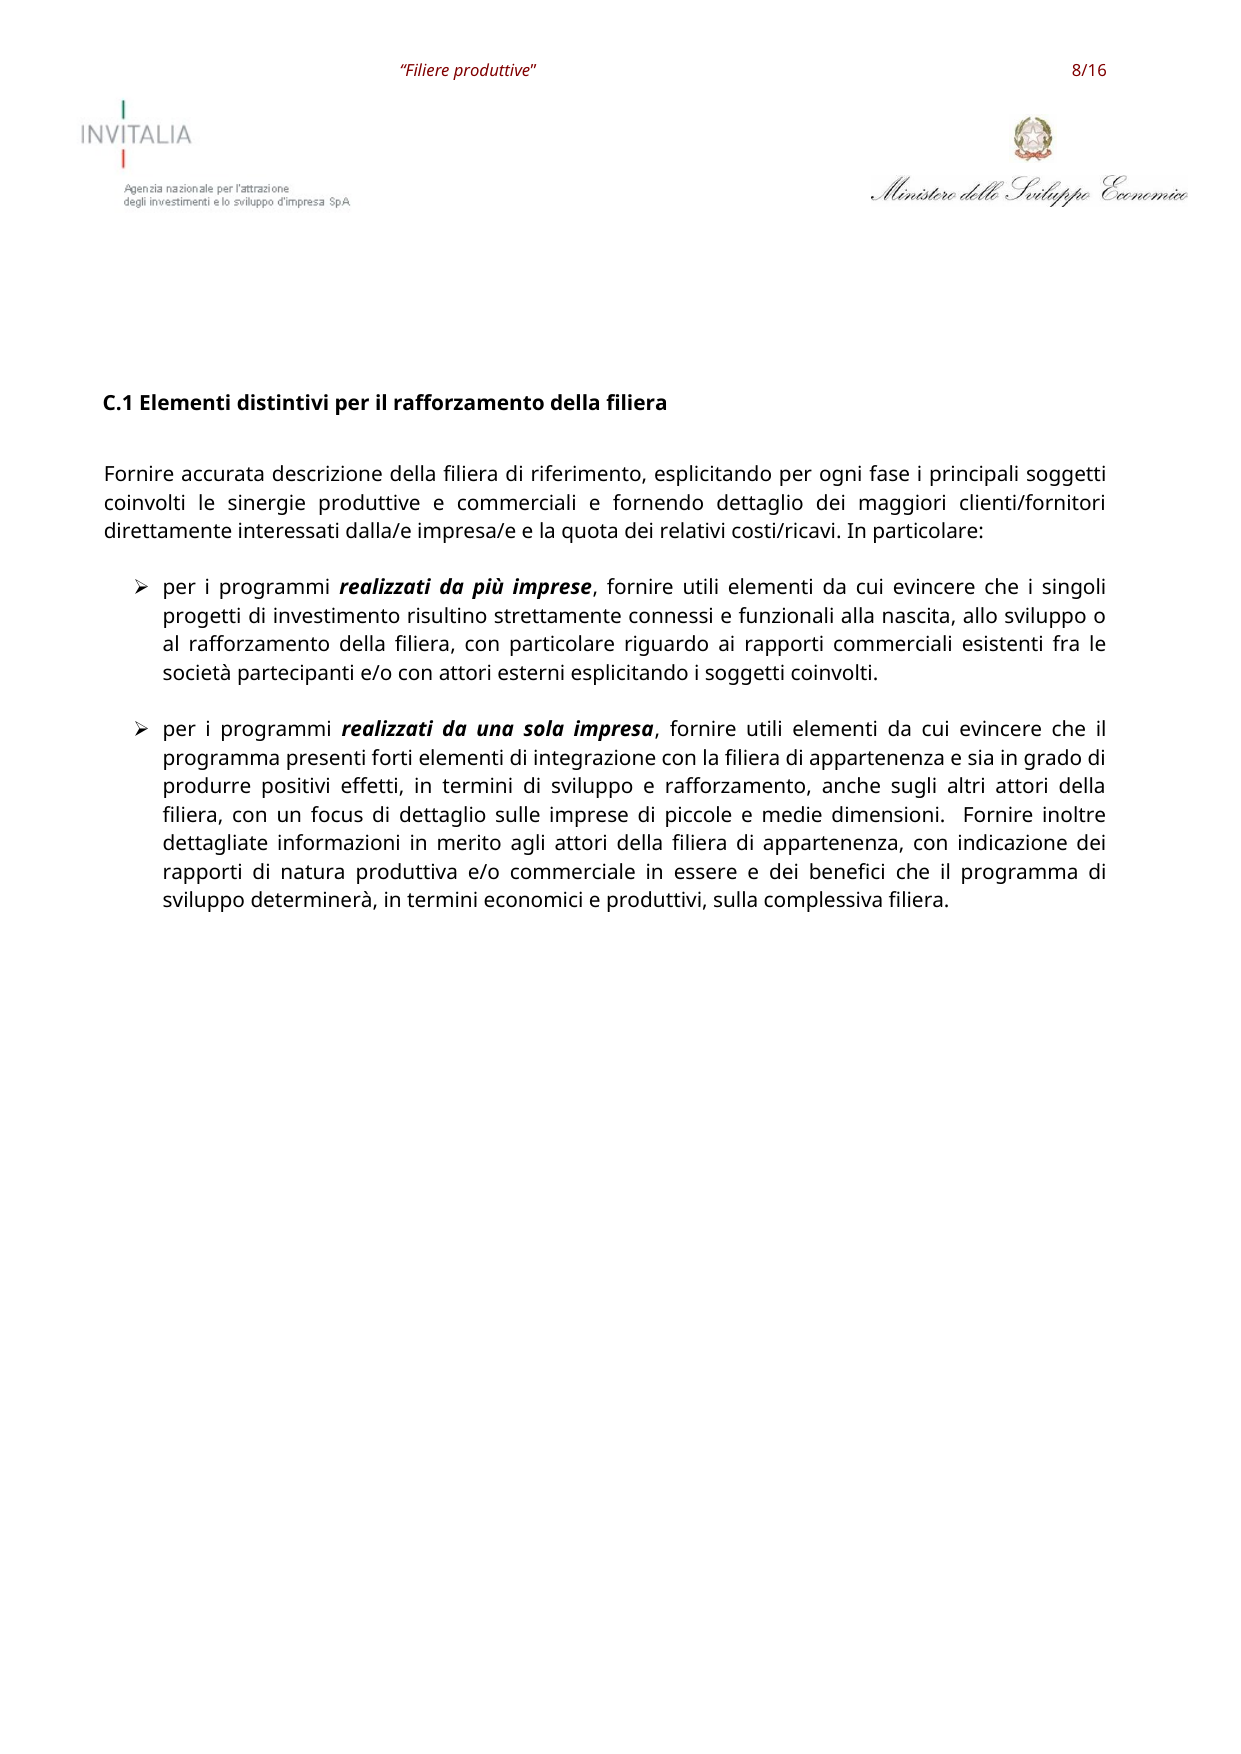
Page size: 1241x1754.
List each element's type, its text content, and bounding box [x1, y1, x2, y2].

picture [58, 79, 362, 220]
list per i programmi realizzati da più imprese, fornire utili elementi da cui evincere che i singoli progetti di investimento risultino strettamente connessi e funzionali alla nascita, allo sviluppo o al rafforzamento della filiera, con particolare riguardo ai rapporti commerciali esistenti fra le società partecipanti e/o con attori esterni esplicitando i soggetti coinvolti. [133, 572, 1107, 686]
picture [1009, 114, 1057, 163]
picture [871, 175, 1188, 207]
subtitle C.1 Elementi distintivi per il rafforzamento della filiera [102, 388, 1107, 416]
list per i programmi realizzati da una sola impresa, fornire utili elementi da cui evincere che il programma presenti forti elementi di integrazione con la filiera di appartenenza e sia in grado di produrre positivi effetti, in termini di sviluppo e rafforzamento, anche sugli altri attori della filiera, con un focus di dettaglio sulle imprese di piccole e medie dimensioni. Fornire inoltre dettagliate informazioni in merito agli attori della filiera di appartenenza, con indicazione dei rapporti di natura produttiva e/o commerciale in essere e dei benefici che il programma di sviluppo determinerà, in termini economici e produttivi, sulla complessiva filiera. [133, 714, 1107, 914]
text Fornire accurata descrizione della filiera di riferimento, esplicitando per ogni fase i principali soggetti coinvolti le sinergie produttive e commerciali e fornendo dettaglio dei maggiori clienti/fornitori direttamente interessati dalla/e impresa/e e la quota dei relativi costi/ricavi. In particolare: [103, 459, 1107, 544]
